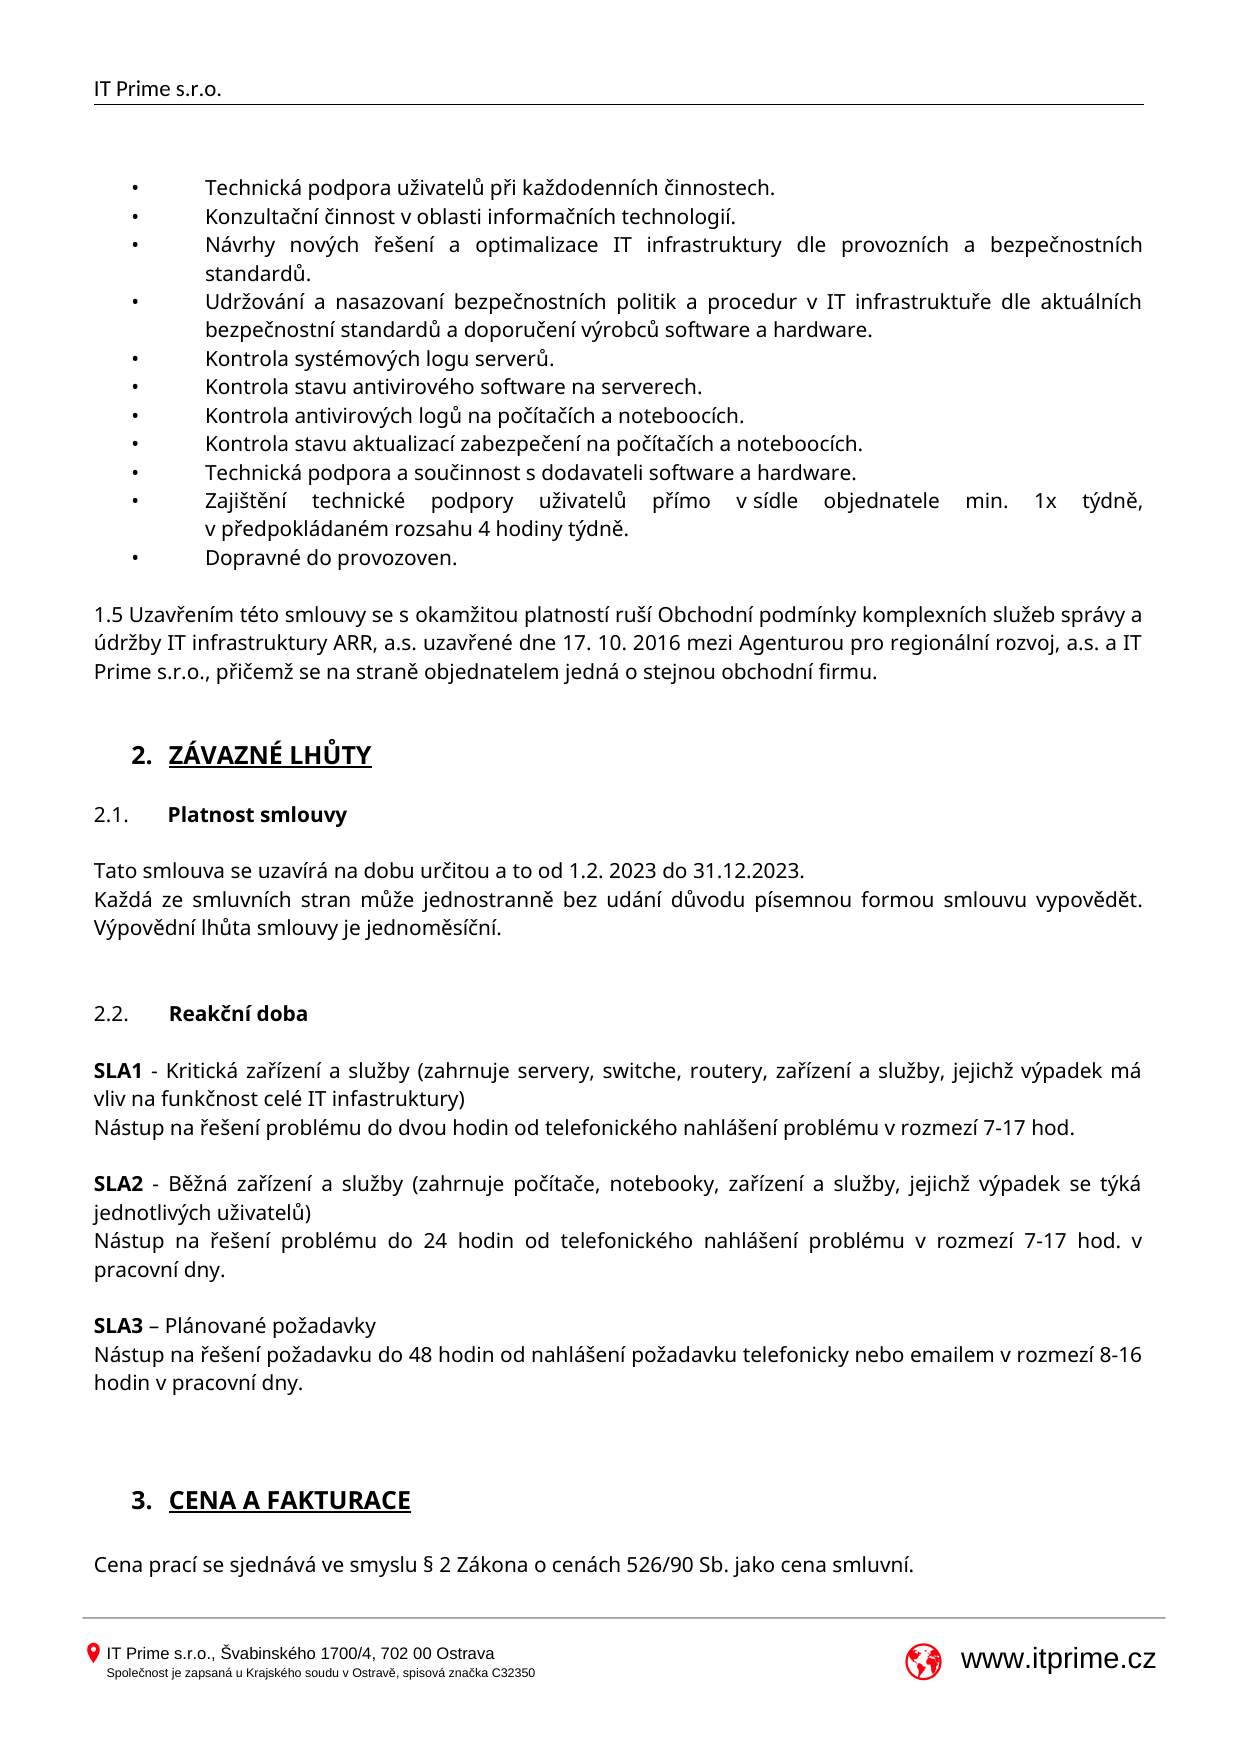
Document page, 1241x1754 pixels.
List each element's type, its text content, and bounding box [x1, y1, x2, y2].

text SLA2 - Běžná zařízení a služby (zahrnuje počítače, notebooky, zařízení a služby, jejichž výpadek se týká jednotlivých uživatelů) [94, 1169, 1144, 1226]
list Technická podpora uživatelů při každodenních činnostech. [131, 173, 1144, 202]
text SLA1 - Kritická zařízení a služby (zahrnuje servery, switche, routery, zařízení a služby, jejichž výpadek má vliv na funkčnost celé IT infastruktury) [94, 1056, 1144, 1113]
text Každá ze smluvních stran může jednostranně bez udání důvodu písemnou formou smlouvu vypovědět. Výpovědní lhůta smlouvy je jednoměsíční. [94, 885, 1144, 942]
text 2.1. Platnost smlouvy [94, 800, 1144, 828]
picture [902, 1641, 945, 1683]
list Dopravné do provozoven. [131, 543, 1144, 571]
list CENA A FAKTURACE [131, 1482, 1144, 1516]
picture [48, 1610, 1201, 1625]
list Kontrola stavu antivirového software na serverech. [131, 372, 1144, 401]
list ZÁVAZNÉ LHŮTY [131, 737, 1144, 771]
text Cena prací se sjednává ve smyslu § 2 Zákona o cenách 526/90 Sb. jako cena smluvní. [94, 1550, 1144, 1579]
list Technická podpora a součinnost s dodavateli software a hardware. [131, 458, 1144, 486]
list Kontrola systémových logu serverů. [131, 344, 1144, 372]
list Zajištění technické podpory uživatelů přímo v sídle objednatele min. 1x týdně, v předpokládaném rozsahu 4 hodiny týdně. [131, 486, 1144, 543]
list Udržování a nasazovaní bezpečnostních politik a procedur v IT infrastruktuře dle aktuálních bezpečnostní standardů a doporučení výrobců software a hardware. [131, 287, 1144, 344]
text Tato smlouva se uzavírá na dobu určitou a to od 1.2. 2023 do 31.12.2023. [94, 857, 1144, 885]
list Reakční doba [94, 999, 1144, 1027]
list Kontrola stavu aktualizací zabezpečení na počítačích a noteboocích. [131, 429, 1144, 458]
text Nástup na řešení problému do dvou hodin od telefonického nahlášení problému v rozmezí 7-17 hod. [94, 1113, 1144, 1141]
text Nástup na řešení problému do 24 hodin od telefonického nahlášení problému v rozmezí 7-17 hod. v pracovní dny. [94, 1226, 1144, 1283]
text Nástup na řešení požadavku do 48 hodin od nahlášení požadavku telefonicky nebo emailem v rozmezí 8-16 hodin v pracovní dny. [94, 1340, 1144, 1397]
text 1.5 Uzavřením této smlouvy se s okamžitou platností ruší Obchodní podmínky komplexních služeb správy a údržby IT infrastruktury ARR, a.s. uzavřené dne 17. 10. 2016 mezi Agenturou pro regionální rozvoj, a.s. a IT Prime s.r.o., přičemž se na straně objednatelem jedná o stejnou obchodní firmu. [94, 600, 1144, 685]
list Kontrola antivirových logů na počítačích a noteboocích. [131, 401, 1144, 429]
text SLA3 – Plánované požadavky [94, 1312, 1144, 1340]
list Konzultační činnost v oblasti informačních technologií. [131, 202, 1144, 230]
picture [82, 1637, 105, 1668]
list Návrhy nových řešení a optimalizace IT infrastruktury dle provozních a bezpečnostních standardů. [131, 230, 1144, 287]
